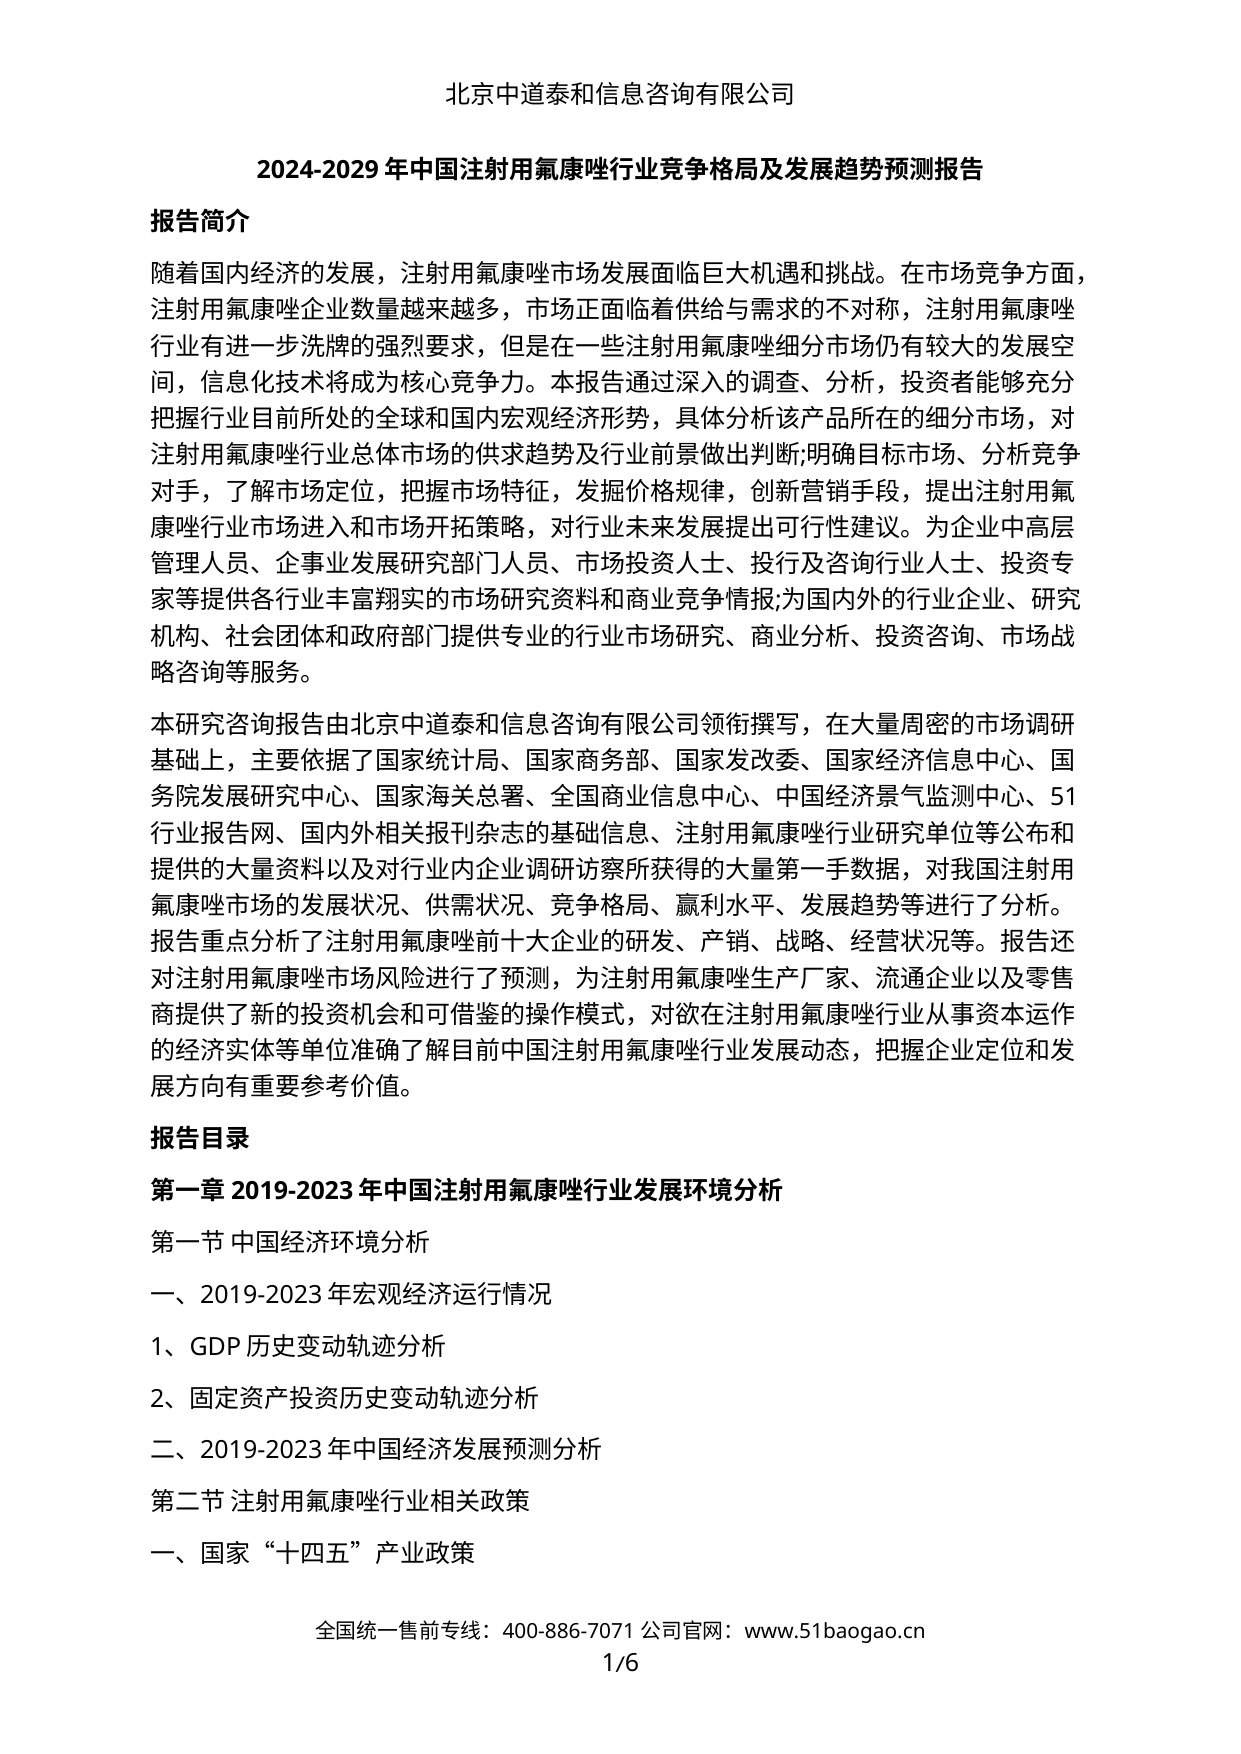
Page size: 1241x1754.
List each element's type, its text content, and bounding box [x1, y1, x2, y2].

text 第二节 注射用氟康唑行业相关政策 [150, 1482, 1090, 1518]
text 二、2019-2023年中国经济发展预测分析 [150, 1430, 1090, 1466]
text 1、GDP历史变动轨迹分析 [150, 1326, 1090, 1362]
text 第一章 2019-2023年中国注射用氟康唑行业发展环境分析 [150, 1171, 1090, 1207]
text 一、国家“十四五”产业政策 [150, 1534, 1090, 1570]
text 报告简介 [150, 202, 1090, 238]
text 本研究咨询报告由北京中道泰和信息咨询有限公司领衔撰写，在大量周密的市场调研基础上，主要依据了国家统计局、国家商务部、国家发改委、国家经济信息中心、国务院发展研究中心、国家海关总署、全国商业信息中心、中国经济景气监测中心、51行业报告网、国内外相关报刊杂志的基础信息、注射用氟康唑行业研究单位等公布和提供的大量资料以及对行业内企业调研访察所获得的大量第一手数据，对我国注射用氟康唑市场的发展状况、供需状况、竞争格局、赢利水平、发展趋势等进行了分析。报告重点分析了注射用氟康唑前十大企业的研发、产销、战略、经营状况等。报告还对注射用氟康唑市场风险进行了预测，为注射用氟康唑生产厂家、流通企业以及零售商提供了新的投资机会和可借鉴的操作模式，对欲在注射用氟康唑行业从事资本运作的经济实体等单位准确了解目前中国注射用氟康唑行业发展动态，把握企业定位和发展方向有重要参考价值。 [150, 704, 1090, 1103]
text 报告目录 [150, 1119, 1090, 1155]
text 随着国内经济的发展，注射用氟康唑市场发展面临巨大机遇和挑战。在市场竞争方面，注射用氟康唑企业数量越来越多，市场正面临着供给与需求的不对称，注射用氟康唑行业有进一步洗牌的强烈要求，但是在一些注射用氟康唑细分市场仍有较大的发展空间，信息化技术将成为核心竞争力。本报告通过深入的调查、分析，投资者能够充分把握行业目前所处的全球和国内宏观经济形势，具体分析该产品所在的细分市场，对注射用氟康唑行业总体市场的供求趋势及行业前景做出判断;明确目标市场、分析竞争对手，了解市场定位，把握市场特征，发掘价格规律，创新营销手段，提出注射用氟康唑行业市场进入和市场开拓策略，对行业未来发展提出可行性建议。为企业中高层管理人员、企事业发展研究部门人员、市场投资人士、投行及咨询行业人士、投资专家等提供各行业丰富翔实的市场研究资料和商业竞争情报;为国内外的行业企业、研究机构、社会团体和政府部门提供专业的行业市场研究、商业分析、投资咨询、市场战略咨询等服务。 [150, 254, 1090, 689]
text 2、固定资产投资历史变动轨迹分析 [150, 1378, 1090, 1414]
text 第一节 中国经济环境分析 [150, 1222, 1090, 1259]
text 2024-2029年中国注射用氟康唑行业竞争格局及发展趋势预测报告 [150, 150, 1090, 186]
text 一、2019-2023年宏观经济运行情况 [150, 1274, 1090, 1311]
